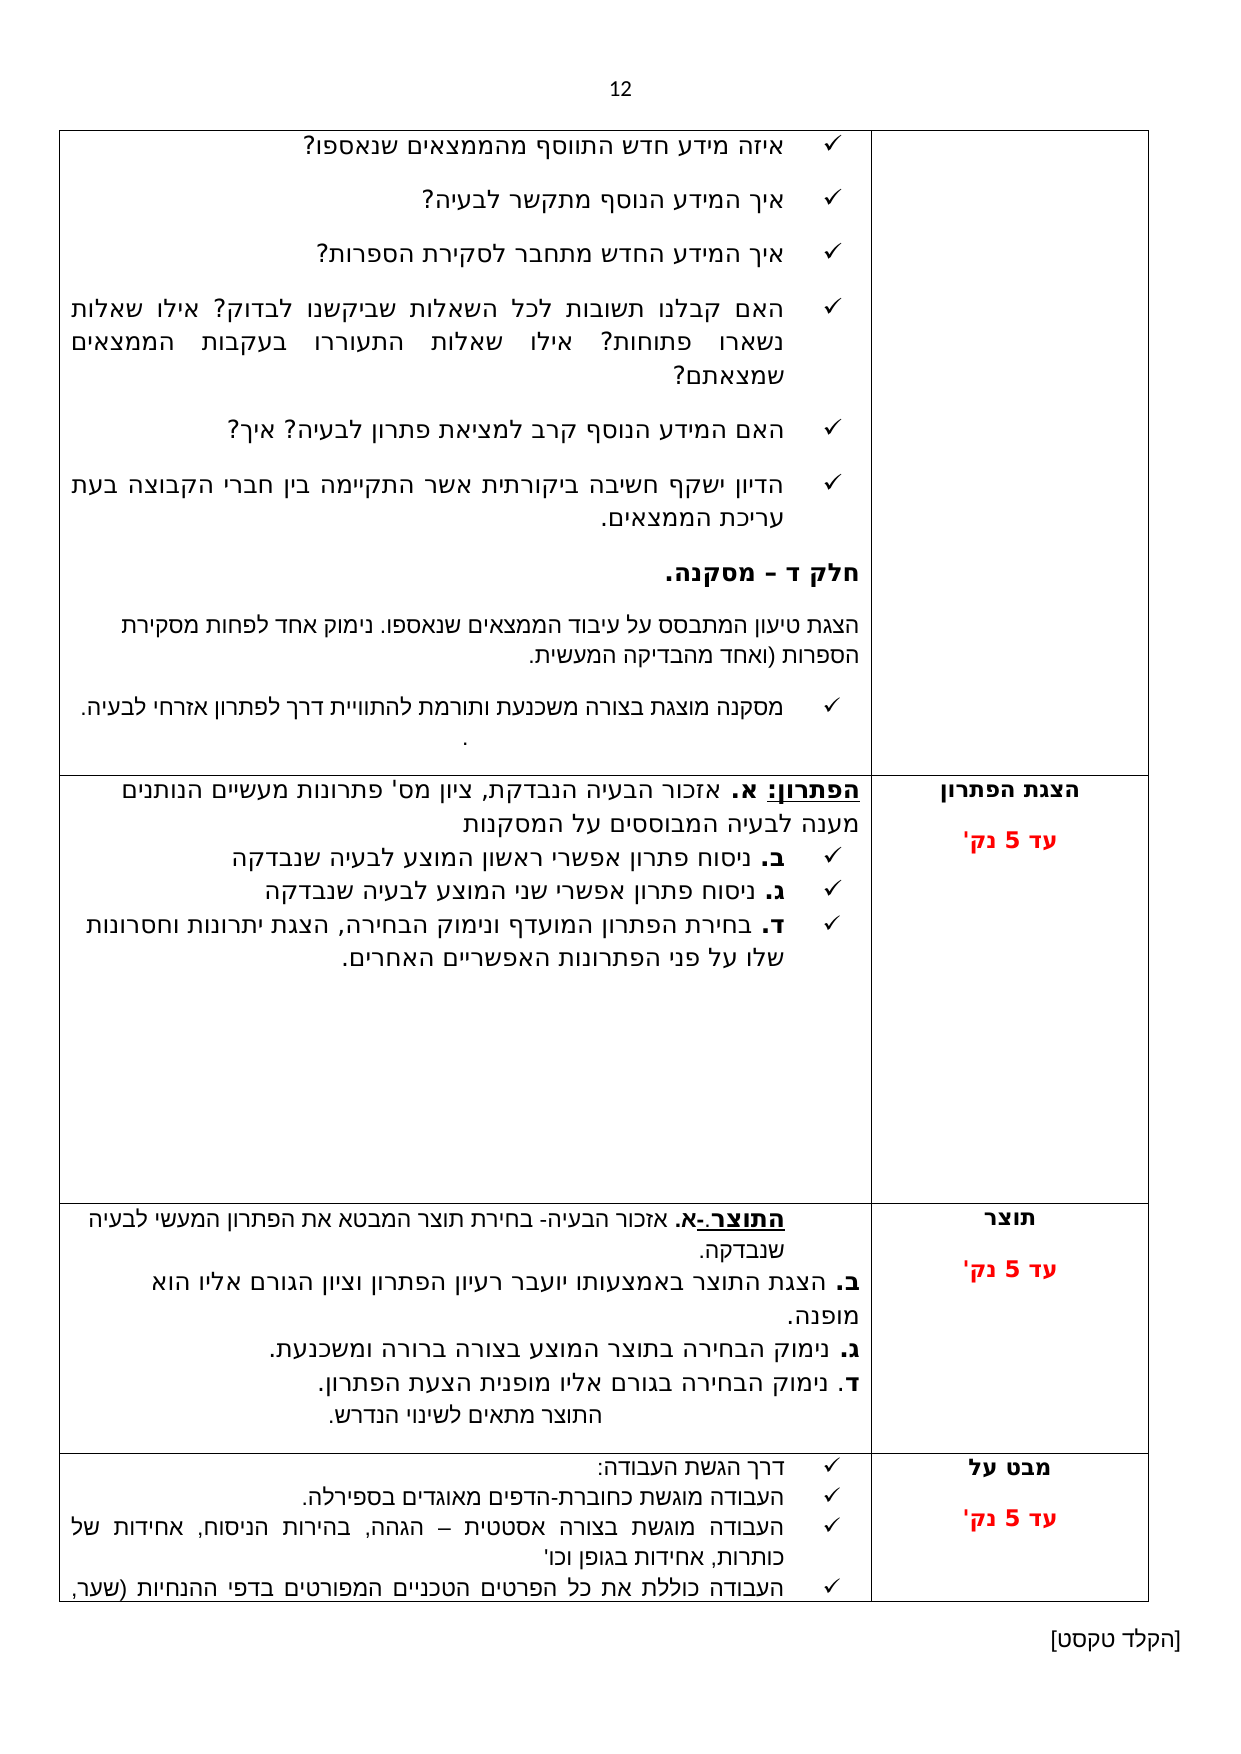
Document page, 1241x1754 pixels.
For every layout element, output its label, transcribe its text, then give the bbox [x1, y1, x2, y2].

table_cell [872, 131, 1148, 775]
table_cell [60, 1454, 871, 1601]
table_cell תוצר עד 5 נק' [872, 1204, 1148, 1453]
table_cell הפתרון: א. אזכור הבעיה הנבדקת, ציון מס' פתרונות מעשיים הנותנים מענה לבעיה המבוססים על המסקנות ב. ניסוח פתרון אפשרי ראשון המוצע לבעיה שנבדקה ג. ניסוח פתרון אפשרי שני המוצע לבעיה שנבדקה ד. בחירת הפתרון המועדף ונימוק הבחירה, הצגת יתרונות וחסרונות שלו על פני הפתרונות האפשריים האחרים. [60, 776, 871, 1203]
table_cell התוצר.-א. אזכור הבעיה- בחירת תוצר המבטא את הפתרון המעשי לבעיה שנבדקה. ב. הצגת התוצר באמצעותו יועבר רעיון הפתרון וציון הגורם אליו הוא מופנה. ג. נימוק הבחירה בתוצר המוצע בצורה ברורה ומשכנעת. ד. נימוק הבחירה בגורם אליו מופנית הצעת הפתרון. התוצר מתאים לשינוי הנדרש. [60, 1204, 871, 1453]
table_cell הצגת הפתרון עד 5 נק' [872, 776, 1148, 1203]
table_cell מבט על עד 5 נק' [872, 1454, 1148, 1601]
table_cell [60, 131, 871, 775]
